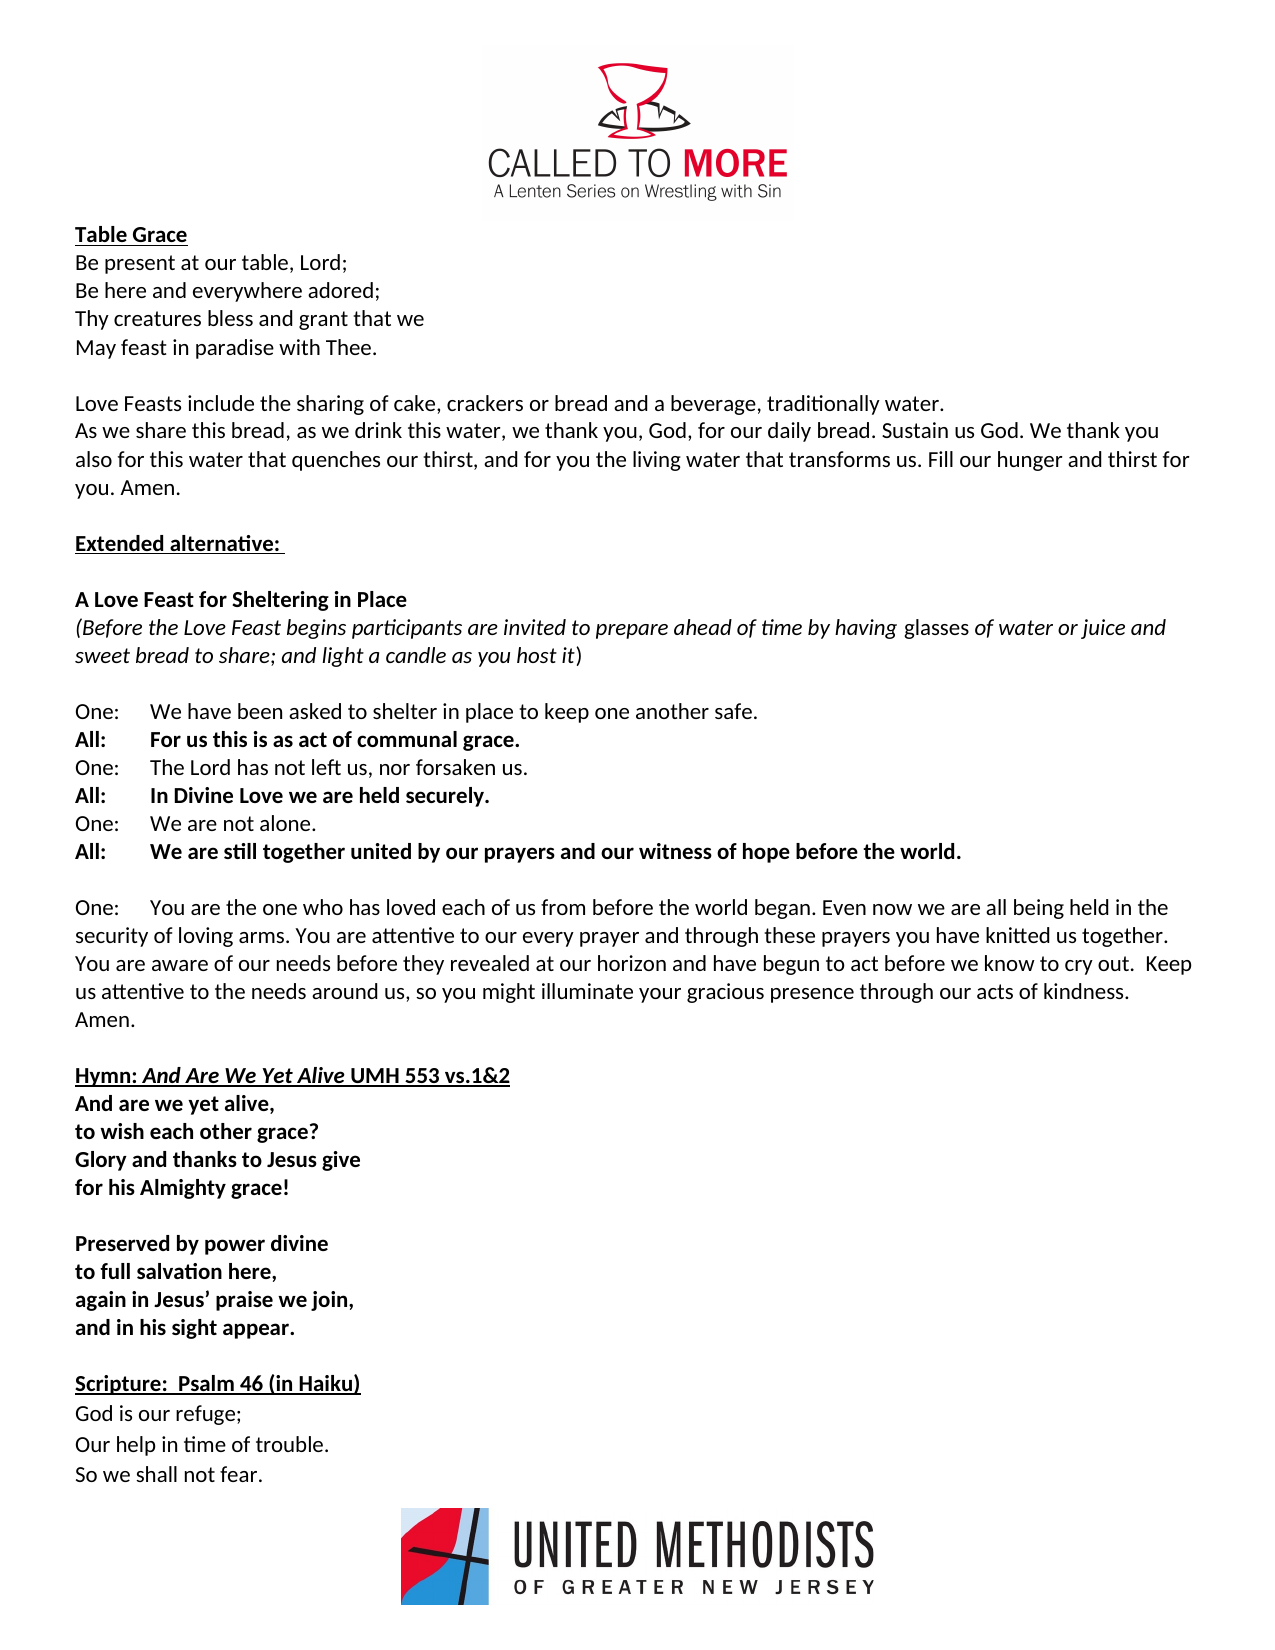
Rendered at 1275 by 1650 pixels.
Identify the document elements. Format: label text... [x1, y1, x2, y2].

text All: We are still together united by our prayers and our witness of hope before the world. [75, 837, 1200, 865]
text (Before the Love Feast begins participants are invited to prepare ahead of time by having glasses of water or juice and sweet bread to share; and light a candle as you host it) [75, 613, 1200, 669]
text Love Feasts include the sharing of cake, crackers or bread and a beverage, traditionally water. [75, 389, 1200, 417]
text Scripture: Psalm 46 (in Haiku) [75, 1369, 1200, 1397]
text Extended alternative: [75, 529, 1200, 557]
picture [481, 45, 794, 221]
text One: You are the one who has loved each of us from before the world began. Even now we are all being held in the security of loving arms. You are attentive to our every prayer and through these prayers you have knitted us together. You are aware of our needs before they revealed at our horizon and have begun to act before we know to cry out. Keep us attentive to the needs around us, so you might illuminate your gracious presence through our acts of kindness. Amen. [75, 893, 1200, 1033]
text One: We have been asked to shelter in place to keep one another safe. [75, 697, 1200, 725]
text Preserved by power divine [75, 1229, 1200, 1257]
text to full salvation here, [75, 1257, 1200, 1285]
text for his Almighty grace! [75, 1173, 1200, 1201]
text to wish each other grace? [75, 1117, 1200, 1145]
text Hymn: And Are We Yet Alive UMH 553 vs.1&2 [75, 1061, 1200, 1089]
text All: In Divine Love we are held securely. [75, 781, 1200, 809]
text And are we yet alive, [75, 1089, 1200, 1117]
text A Love Feast for Sheltering in Place [75, 585, 1200, 613]
text As we share this bread, as we drink this water, we thank you, God, for our daily bread. Sustain us God. We thank you also for this water that quenches our thirst, and for you the living water that transforms us. Fill our hunger and thirst for you. Amen. [75, 417, 1200, 501]
text All: For us this is as act of communal grace. [75, 725, 1200, 753]
text Be present at our table, Lord; Be here and everywhere adored; Thy creatures bless and grant that we May feast in paradise with Thee. [75, 248, 1200, 361]
text and in his sight appear. [75, 1313, 1200, 1341]
text One: The Lord has not left us, nor forsaken us. [75, 753, 1200, 781]
text Table Grace [75, 221, 1200, 248]
text So we shall not fear. [75, 1460, 1200, 1488]
text Our help in time of trouble. [75, 1430, 1200, 1458]
text God is our refuge; [75, 1399, 1200, 1428]
text Glory and thanks to Jesus give [75, 1145, 1200, 1173]
text One: We are not alone. [75, 809, 1200, 837]
text again in Jesus’ praise we join, [75, 1285, 1200, 1313]
picture [401, 1508, 874, 1605]
